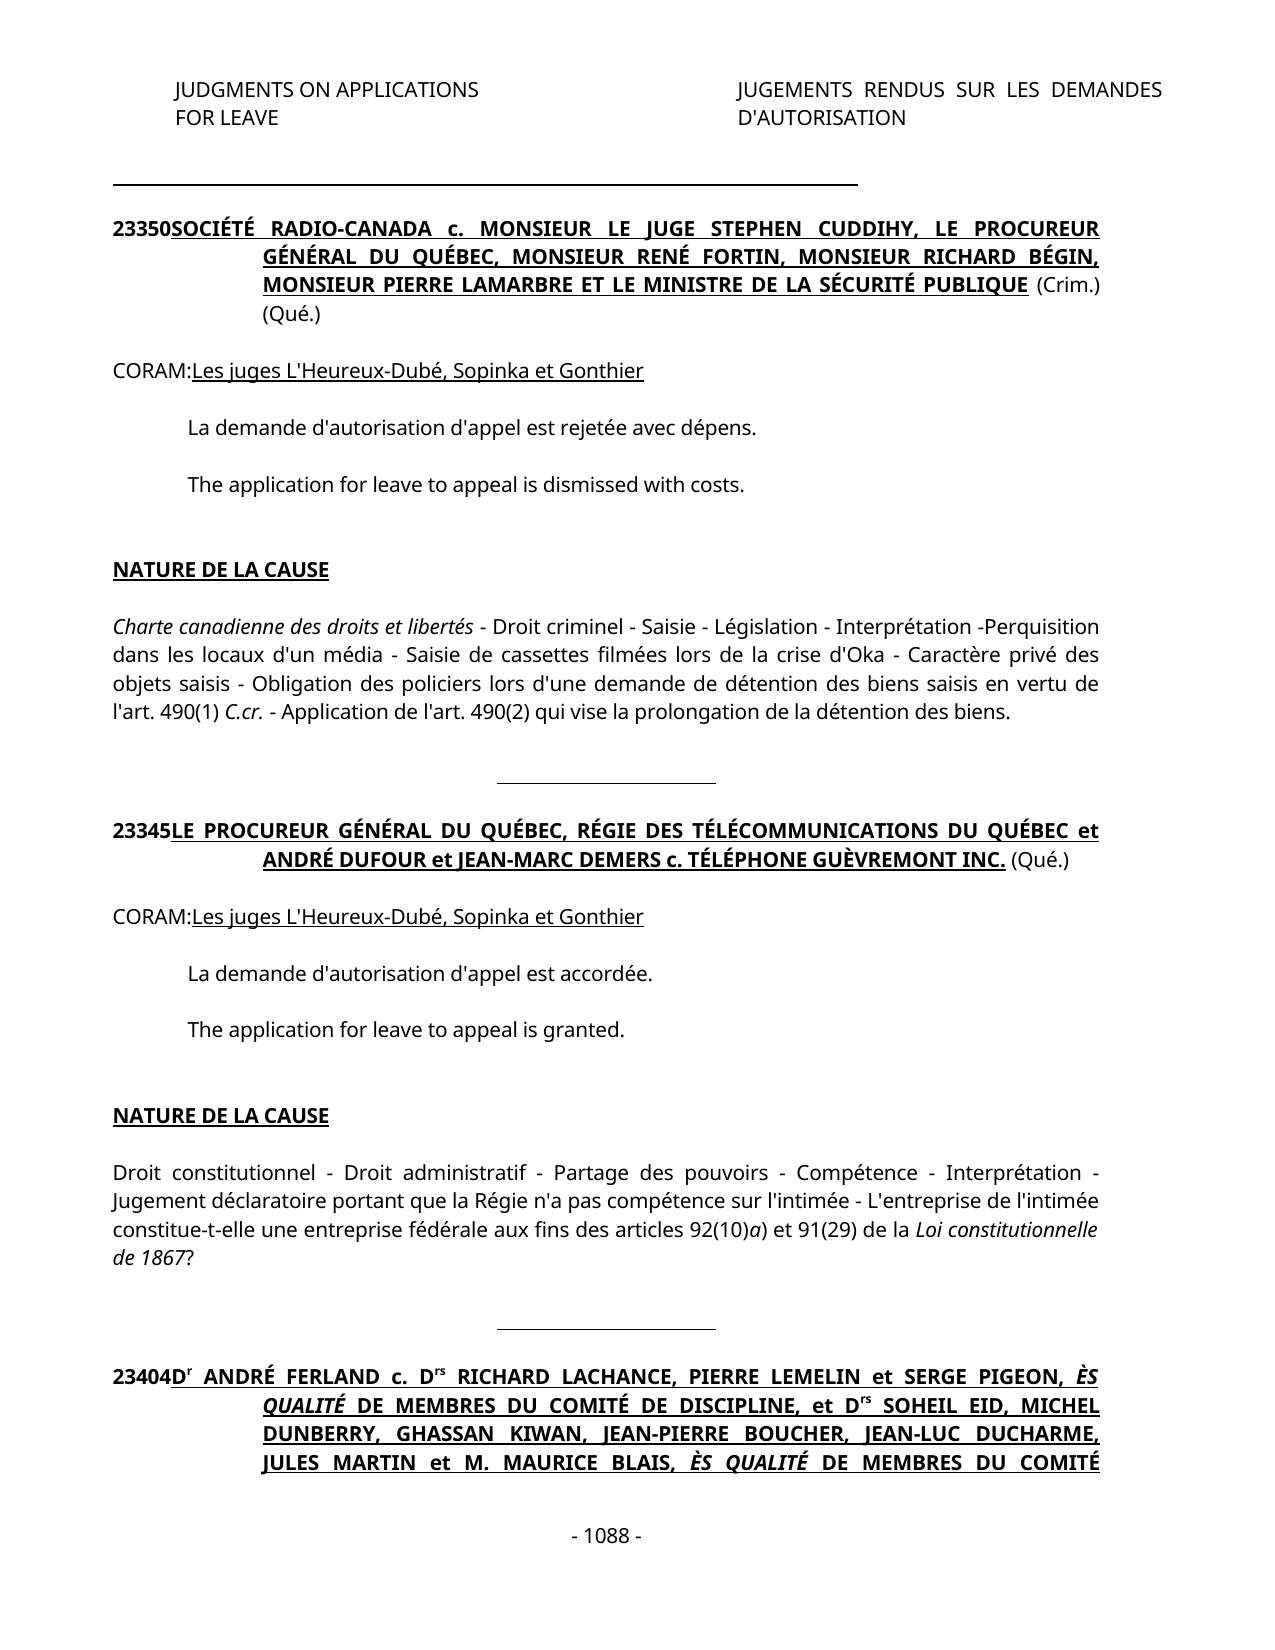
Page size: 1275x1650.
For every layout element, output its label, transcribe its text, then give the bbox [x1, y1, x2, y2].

text The application for leave to appeal is granted. [112, 1016, 1100, 1044]
text NATURE DE LA CAUSE [112, 555, 1100, 583]
text Charte canadienne des droits et libertés - Droit criminel - Saisie - Législation - Interprétation -Perquisition dans les locaux d'un média - Saisie de cassettes filmées lors de la crise d'Oka - Caractère privé des objets saisis - Obligation des policiers lors d'une demande de détention des biens saisis en vertu de l'art. 490(1) C.cr. - Application de l'art. 490(2) qui vise la prolongation de la détention des biens. [112, 612, 1100, 726]
text The application for leave to appeal is dismissed with costs. [112, 470, 1100, 498]
text NATURE DE LA CAUSE [112, 1101, 1100, 1129]
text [112, 1362, 1100, 1476]
text CORAM:Les juges L'Heureux-Dubé, Sopinka et Gonthier [112, 902, 1100, 930]
text 23345LE PROCUREUR GÉNÉRAL DU QUÉBEC, RÉGIE DES TÉLÉCOMMUNICATIONS DU QUÉBEC et ANDRÉ DUFOUR et JEAN-MARC DEMERS c. TÉLÉPHONE GUÈVREMONT INC. (Qué.) [112, 817, 1100, 873]
text La demande d'autorisation d'appel est rejetée avec dépens. [112, 413, 1100, 441]
text Droit constitutionnel - Droit administratif - Partage des pouvoirs - Compétence - Interprétation - Jugement déclaratoire portant que la Régie n'a pas compétence sur l'intimée - L'entreprise de l'intimée constitue-t-elle une entreprise fédérale aux fins des articles 92(10)a) et 91(29) de la Loi constitutionnelle de 1867? [112, 1158, 1100, 1272]
text CORAM:Les juges L'Heureux-Dubé, Sopinka et Gonthier [112, 356, 1100, 384]
text La demande d'autorisation d'appel est accordée. [112, 959, 1100, 987]
text 23350SOCIÉTÉ RADIO-CANADA c. MONSIEUR LE JUGE STEPHEN CUDDIHY, LE PROCUREUR GÉNÉRAL DU QUÉBEC, MONSIEUR RENÉ FORTIN, MONSIEUR RICHARD BÉGIN, MONSIEUR PIERRE LAMARBRE ET LE MINISTRE DE LA SÉCURITÉ PUBLIQUE (Crim.) (Qué.) [112, 214, 1100, 327]
